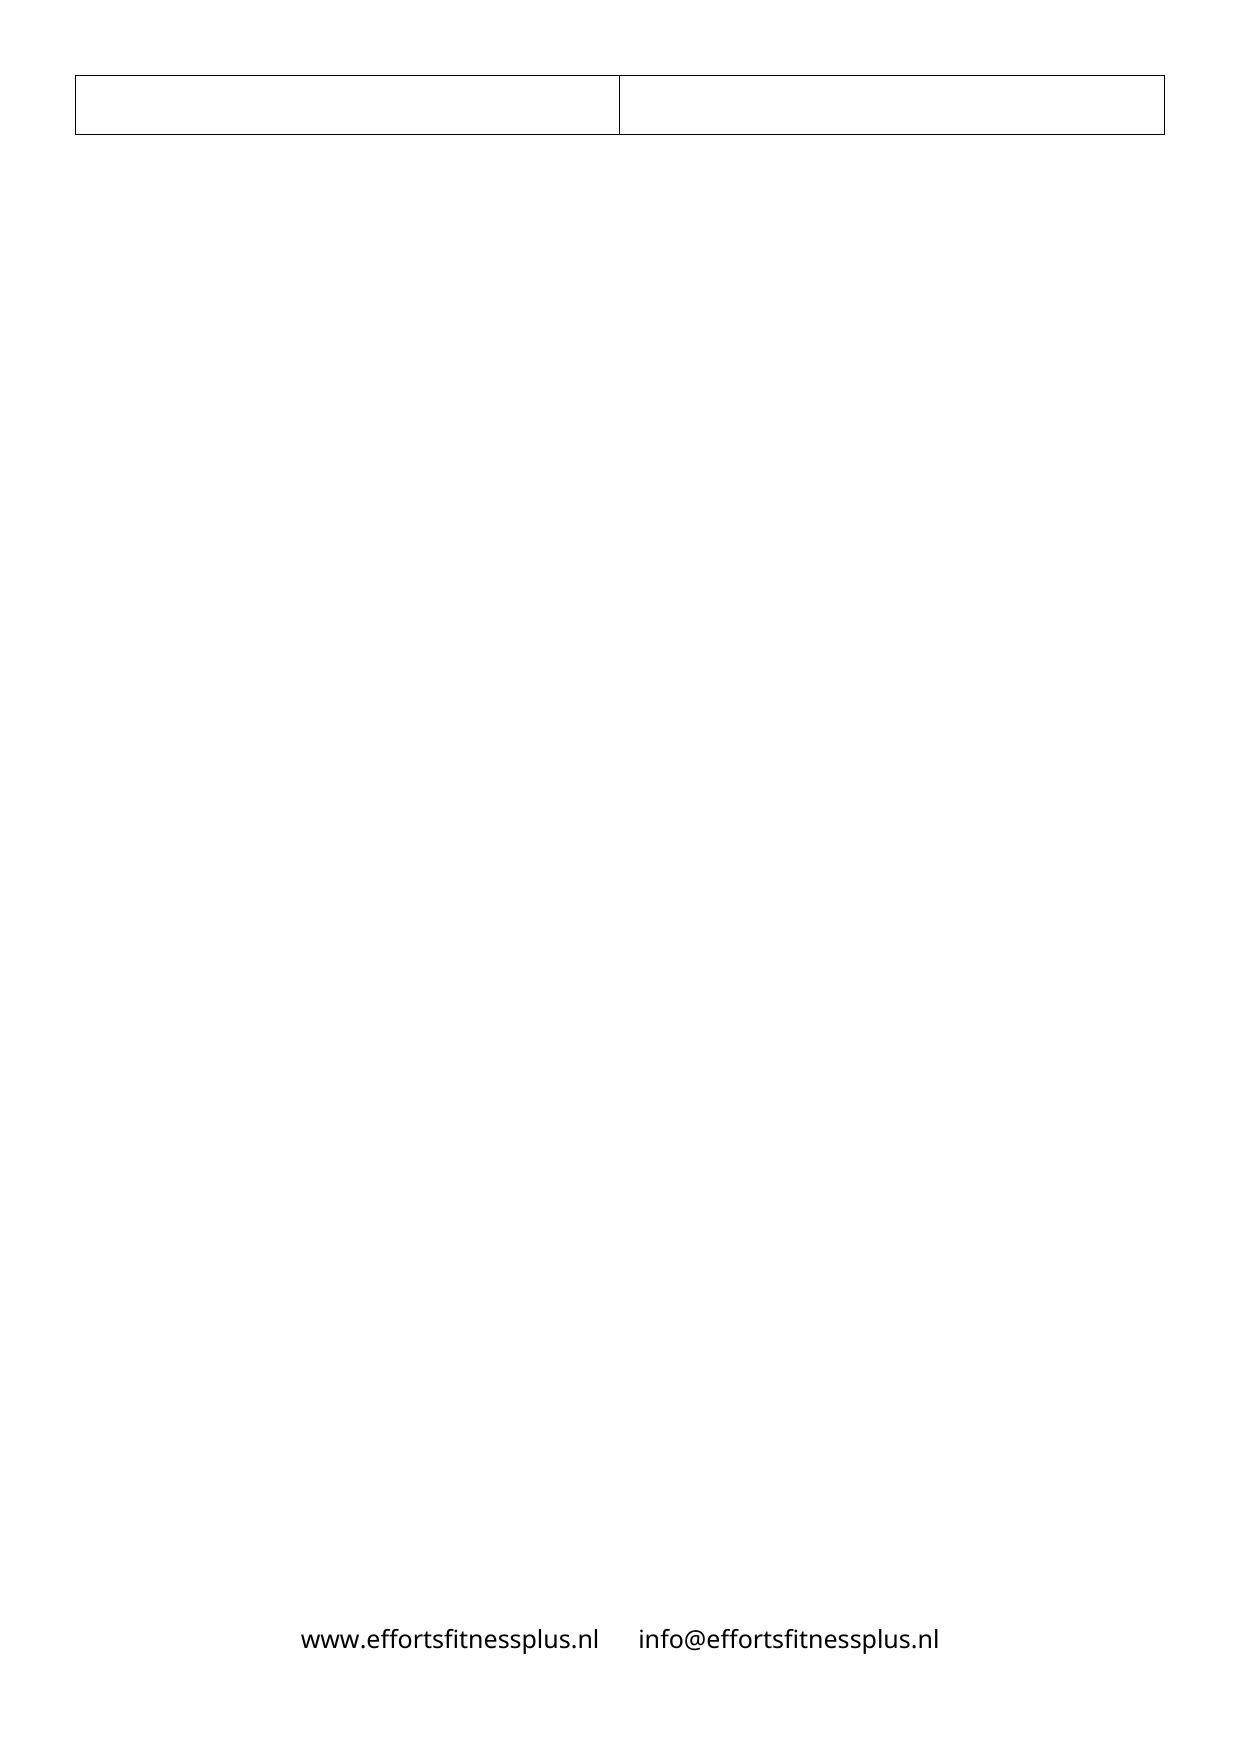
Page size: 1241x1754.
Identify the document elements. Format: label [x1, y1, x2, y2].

table_cell [620, 76, 1164, 134]
table_cell [76, 76, 619, 134]
